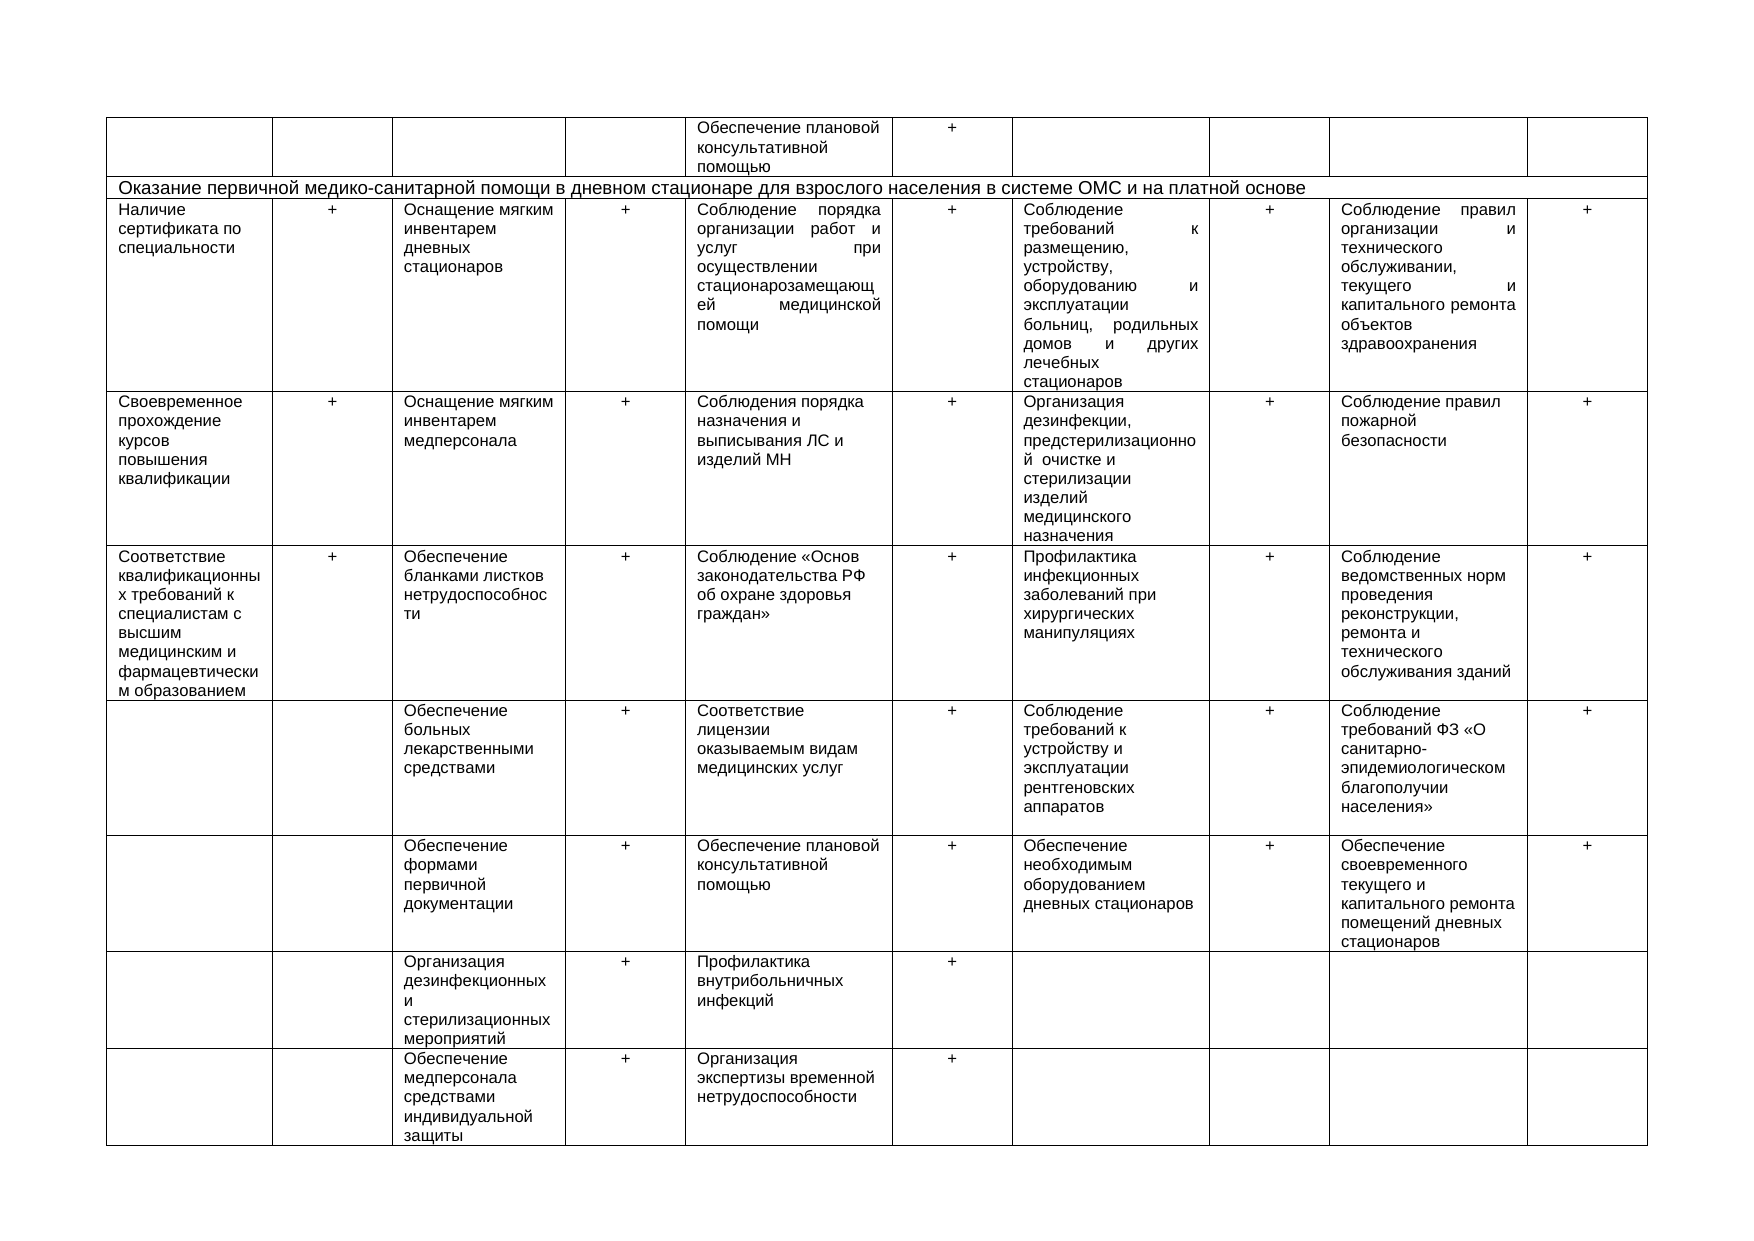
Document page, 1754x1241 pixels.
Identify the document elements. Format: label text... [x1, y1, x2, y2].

table_cell [1013, 118, 1209, 176]
table_cell + [1210, 546, 1329, 700]
table_cell Соответствие лицензии оказываемым видам медицинских услуг [686, 701, 892, 835]
table_cell Обеспечение больных лекарственными средствами [393, 701, 565, 835]
table_cell Обеспечение необходимым оборудованием дневных стационаров [1013, 836, 1209, 951]
table_cell + [893, 836, 1012, 951]
table_cell [1210, 118, 1329, 176]
table_cell [393, 118, 565, 176]
table_cell [1330, 952, 1527, 1048]
table_cell + [893, 952, 1012, 1048]
table_cell Своевременное прохождение курсов повышения квалификации [107, 392, 272, 545]
table_cell + [1210, 701, 1329, 835]
table_cell + [893, 1049, 1012, 1145]
table_cell [566, 118, 685, 176]
table_cell Обеспечение формами первичной документации [393, 836, 565, 951]
table_cell Организация дезинфекционных и стерилизационных мероприятий [393, 952, 565, 1048]
table_cell [1210, 952, 1329, 1048]
table_cell Оснащение мягким инвентарем дневных стационаров [393, 199, 565, 391]
table_cell + [893, 546, 1012, 700]
table_cell [1528, 1049, 1647, 1145]
table_cell + [1210, 199, 1329, 391]
table_cell + [1210, 836, 1329, 951]
table_cell [107, 1049, 272, 1145]
table_cell [1330, 118, 1527, 176]
table_cell [273, 952, 392, 1048]
table_cell Обеспечение медперсонала средствами индивидуальной защиты [393, 1049, 565, 1145]
table_cell + [566, 836, 685, 951]
table_cell Соблюдение порядка организации работ и услуг при осуществлении стационарозамещающей медицинской помощи [686, 199, 892, 391]
table_cell Обеспечение плановой консультативной помощью [686, 836, 892, 951]
table_cell [1013, 952, 1209, 1048]
table_cell Оснащение мягким инвентарем медперсонала [393, 392, 565, 545]
table_cell + [1528, 199, 1647, 391]
table_cell + [273, 199, 392, 391]
table_cell [107, 836, 272, 951]
table_cell [273, 836, 392, 951]
table_cell + [893, 392, 1012, 545]
table_cell Соблюдение правил пожарной безопасности [1330, 392, 1527, 545]
table_cell Профилактика инфекционных заболеваний при хирургических манипуляциях [1013, 546, 1209, 700]
table_cell Обеспечение своевременного текущего и капитального ремонта помещений дневных стационаров [1330, 836, 1527, 951]
table_cell Оказание первичной медико-санитарной помощи в дневном стационаре для взрослого населения в системе ОМС и на платной основе [107, 177, 1647, 198]
table_cell + [1528, 701, 1647, 835]
table_cell Соответствие квалификационных требований к специалистам с высшим медицинским и фармацевтическим образованием [107, 546, 272, 700]
table_cell [1528, 952, 1647, 1048]
table_cell Обеспечение бланками листков нетрудоспособности [393, 546, 565, 700]
table_cell + [893, 118, 1012, 176]
table_cell Профилактика внутрибольничных инфекций [686, 952, 892, 1048]
table_cell [107, 118, 272, 176]
table_cell + [893, 199, 1012, 391]
table_cell [107, 701, 272, 835]
table_cell + [1528, 392, 1647, 545]
table_cell + [1528, 546, 1647, 700]
table_cell + [566, 1049, 685, 1145]
table_cell [273, 118, 392, 176]
table_cell + [566, 199, 685, 391]
table_cell + [566, 392, 685, 545]
table_cell Соблюдение требований к размещению, устройству, оборудованию и эксплуатации больниц, родильных домов и других лечебных стационаров [1013, 199, 1209, 391]
table_cell [1013, 1049, 1209, 1145]
table_cell + [893, 701, 1012, 835]
table_cell Организация дезинфекции, предстерилизационной очистке и стерилизации изделий медицинского назначения [1013, 392, 1209, 545]
table_cell Соблюдение правил организации и технического обслуживании, текущего и капитального ремонта объектов здравоохранения [1330, 199, 1527, 391]
table_cell Соблюдение требований к устройству и эксплуатации рентгеновских аппаратов [1013, 701, 1209, 835]
table_cell Соблюдения порядка назначения и выписывания ЛС и изделий МН [686, 392, 892, 545]
table_cell + [273, 546, 392, 700]
table_cell [273, 1049, 392, 1145]
table_cell [1210, 1049, 1329, 1145]
table_cell Обеспечение плановой консультативной помощью [686, 118, 892, 176]
table_cell Соблюдение ведомственных норм проведения реконструкции, ремонта и технического обслуживания зданий [1330, 546, 1527, 700]
table_cell + [566, 546, 685, 700]
table_cell + [273, 392, 392, 545]
table_cell [107, 952, 272, 1048]
table_cell + [566, 952, 685, 1048]
table_cell + [1210, 392, 1329, 545]
table_cell [273, 701, 392, 835]
table_cell [1330, 1049, 1527, 1145]
table_cell Соблюдение требований ФЗ «О санитарно-эпидемиологическом благополучии населения» [1330, 701, 1527, 835]
table_cell + [566, 701, 685, 835]
table_cell + [1528, 836, 1647, 951]
table_cell Организация экспертизы временной нетрудоспособности [686, 1049, 892, 1145]
table_cell Соблюдение «Основ законодательства РФ об охране здоровья граждан» [686, 546, 892, 700]
table_cell Наличие сертификата по специальности [107, 199, 272, 391]
table_cell [1528, 118, 1647, 176]
